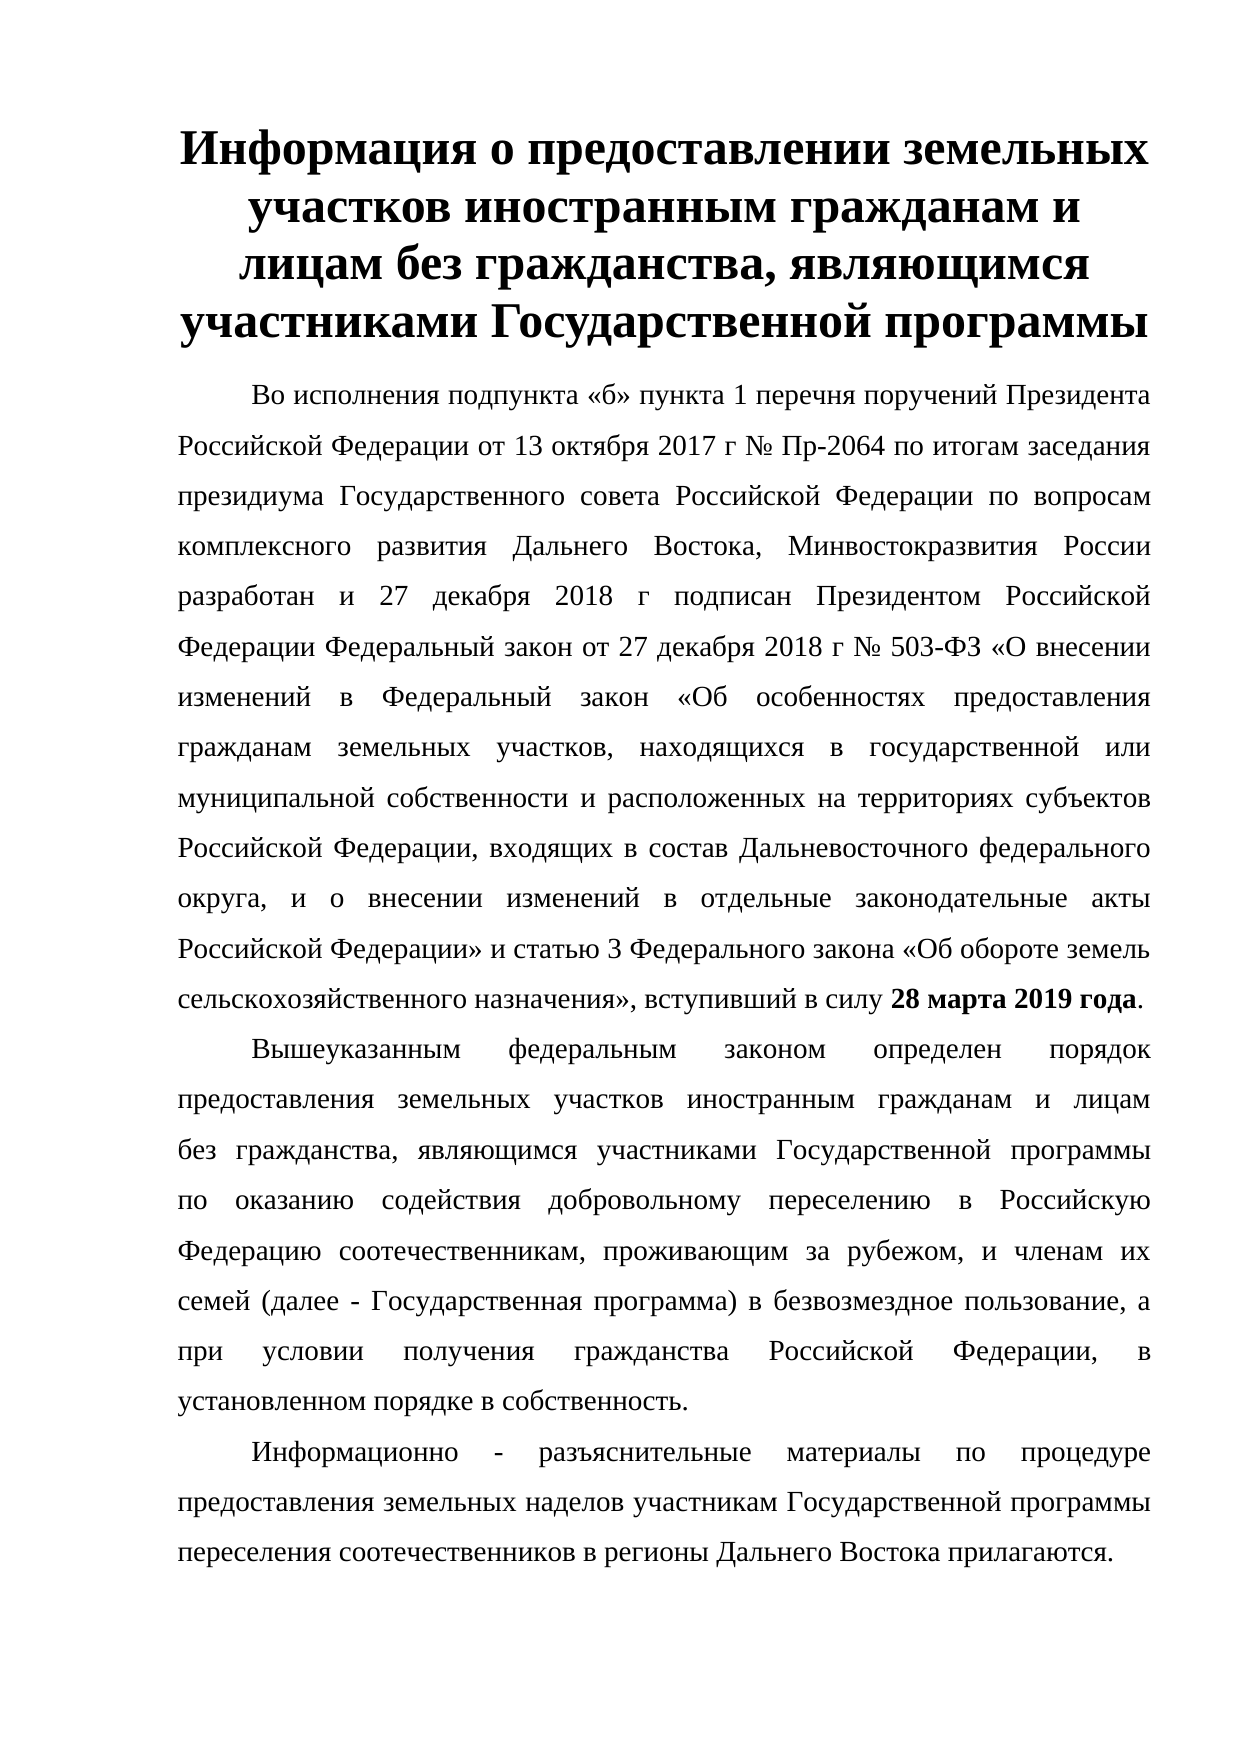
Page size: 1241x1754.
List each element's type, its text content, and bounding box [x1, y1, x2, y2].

text Во исполнения подпункта «б» пункта 1 перечня поручений Президента Российской Федерации от 13 октября 2017 г № Пр-2064 по итогам заседания президиума Государственного совета Российской Федерации по вопросам комплексного развития Дальнего Востока, Минвостокразвития России разработан и 27 декабря 2018 г подписан Президентом Российской Федерации Федеральный закон от 27 декабря 2018 г № 503-ФЗ «О внесении изменений в Федеральный закон «Об особенностях предоставления гражданам земельных участков, находящихся в государственной или муниципальной собственности и расположенных на территориях субъектов Российской Федерации, входящих в состав Дальневосточного федерального округа, и о внесении изменений в отдельные законодательные акты Российской Федерации» и статью 3 Федерального закона «Об обороте земель сельскохозяйственного назначения», вступивший в силу 28 марта 2019 года. [177, 377, 1152, 1014]
text Информация о предоставлении земельных участков иностранным гражданам и лицам без гражданства, являющимся участниками Государственной программы [177, 118, 1152, 348]
text Вышеуказанным федеральным законом определен порядок предоставления земельных участков иностранным гражданам и лицам без гражданства, являющимся участниками Государственной программы по оказанию содействия добровольному переселению в Российскую Федерацию соотечественникам, проживающим за рубежом, и членам их семей (далее - Государственная программа) в безвозмездное пользование, а при условии получения гражданства Российской Федерации, в установленном порядке в собственность. [177, 1031, 1152, 1417]
text Информационно - разъяснительные материалы по процедуре предоставления земельных наделов участникам Государственной программы переселения соотечественников в регионы Дальнего Востока прилагаются. [177, 1434, 1152, 1568]
